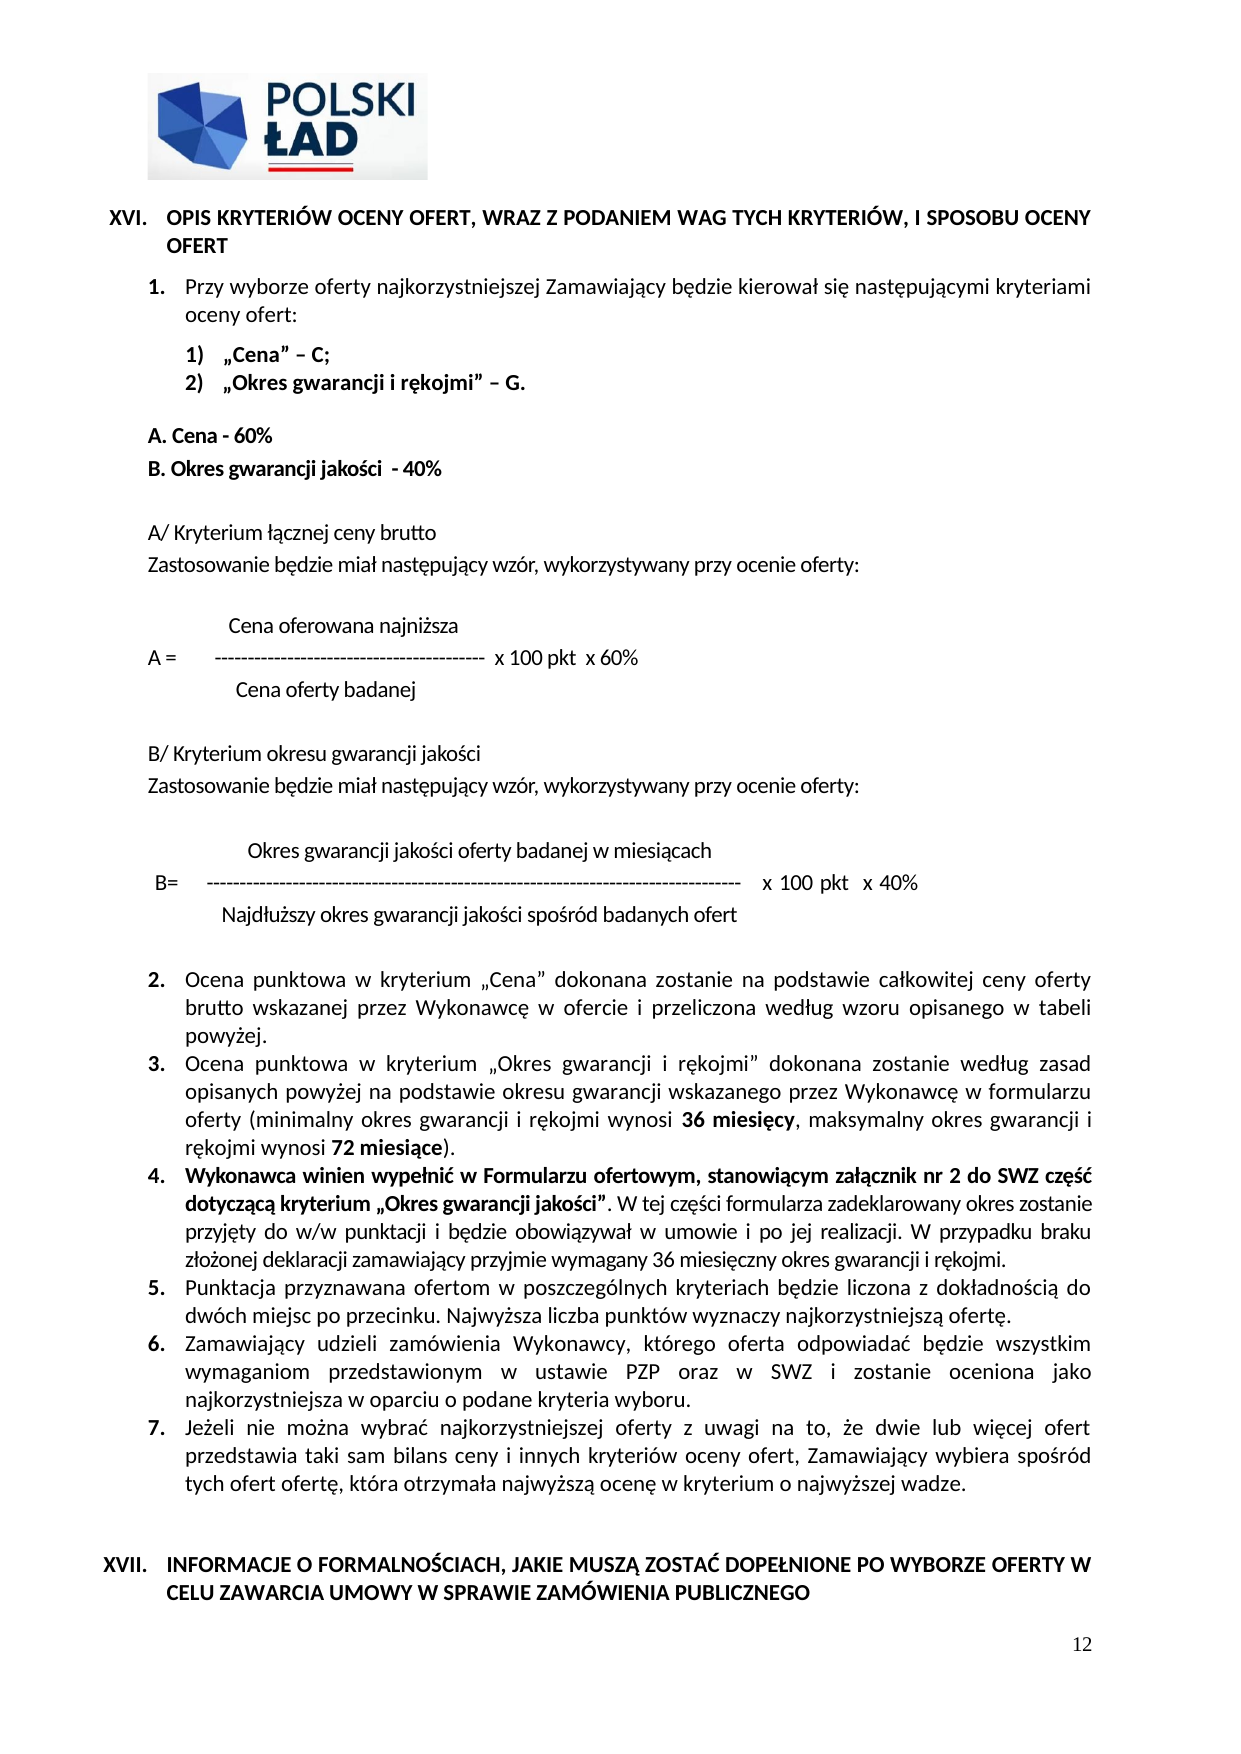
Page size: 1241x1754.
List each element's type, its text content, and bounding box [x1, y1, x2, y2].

list Zamawiający udzieli zamówienia Wykonawcy, którego oferta odpowiadać będzie wszystkim wymaganiom przedstawionym w ustawie PZP oraz w SWZ i zostanie oceniona jako najkorzystniejsza w oparciu o podane kryteria wyboru. [148, 1329, 1093, 1413]
text A = ----------------------------------------- x 100 pkt x 60% [148, 643, 1093, 671]
text A/ Kryterium łącznej ceny brutto [148, 518, 1093, 546]
list Punktacja przyznawana ofertom w poszczególnych kryteriach będzie liczona z dokładnością do dwóch miejsc po przecinku. Najwyższa liczba punktów wyznaczy najkorzystniejszą ofertę. [148, 1273, 1093, 1329]
text Okres gwarancji jakości oferty badanej w miesiącach [148, 836, 1093, 864]
text Cena oferty badanej [148, 675, 1093, 703]
text B/ Kryterium okresu gwarancji jakości [148, 739, 1093, 767]
picture [147, 73, 428, 180]
text B. Okres gwarancji jakości - 40% [148, 454, 1093, 482]
text Cena oferowana najniższa [148, 611, 1093, 639]
text Zastosowanie będzie miał następujący wzór, wykorzystywany przy ocenie oferty: [148, 550, 1093, 578]
list INFORMACJE O FORMALNOŚCIACH, JAKIE MUSZĄ ZOSTAĆ DOPEŁNIONE PO WYBORZE OFERTY W CELU ZAWARCIA UMOWY W SPRAWIE ZAMÓWIENIA PUBLICZNEGO [148, 1550, 1093, 1606]
list „Okres gwarancji i rękojmi” – G. [185, 368, 1093, 397]
list Przy wyborze oferty najkorzystniejszej Zamawiający będzie kierował się następującymi kryteriami oceny ofert: [148, 272, 1093, 328]
text A. Cena - 60% [148, 422, 1093, 449]
text B= --------------------------------------------------------------------------------- x 100 pkt x 40% Najdłuższy okres gwarancji jakości spośród badanych ofert [148, 868, 1093, 928]
list Wykonawca winien wypełnić w Formularzu ofertowym, stanowiącym załącznik nr 2 do SWZ część dotyczącą kryterium „Okres gwarancji jakości”. W tej części formularza zadeklarowany okres zostanie przyjęty do w/w punktacji i będzie obowiązywał w umowie i po jej realizacji. W przypadku braku złożonej deklaracji zamawiający przyjmie wymagany 36 miesięczny okres gwarancji i rękojmi. [148, 1161, 1093, 1273]
list „Cena” – C; [185, 341, 1093, 368]
list Ocena punktowa w kryterium „Cena” dokonana zostanie na podstawie całkowitej ceny oferty brutto wskazanej przez Wykonawcę w ofercie i przeliczona według wzoru opisanego w tabeli powyżej. [148, 965, 1093, 1049]
list OPIS KRYTERIÓW OCENY OFERT, WRAZ Z PODANIEM WAG TYCH KRYTERIÓW, I SPOSOBU OCENY OFERT [148, 203, 1093, 259]
list Jeżeli nie można wybrać najkorzystniejszej oferty z uwagi na to, że dwie lub więcej ofert przedstawia taki sam bilans ceny i innych kryteriów oceny ofert, Zamawiający wybiera spośród tych ofert ofertę, która otrzymała najwyższą ocenę w kryterium o najwyższej wadze. [148, 1413, 1093, 1497]
list Ocena punktowa w kryterium „Okres gwarancji i rękojmi” dokonana zostanie według zasad opisanych powyżej na podstawie okresu gwarancji wskazanego przez Wykonawcę w formularzu oferty (minimalny okres gwarancji i rękojmi wynosi 36 miesięcy, maksymalny okres gwarancji i rękojmi wynosi 72 miesiące). [148, 1049, 1093, 1161]
text Zastosowanie będzie miał następujący wzór, wykorzystywany przy ocenie oferty: [148, 772, 1093, 800]
